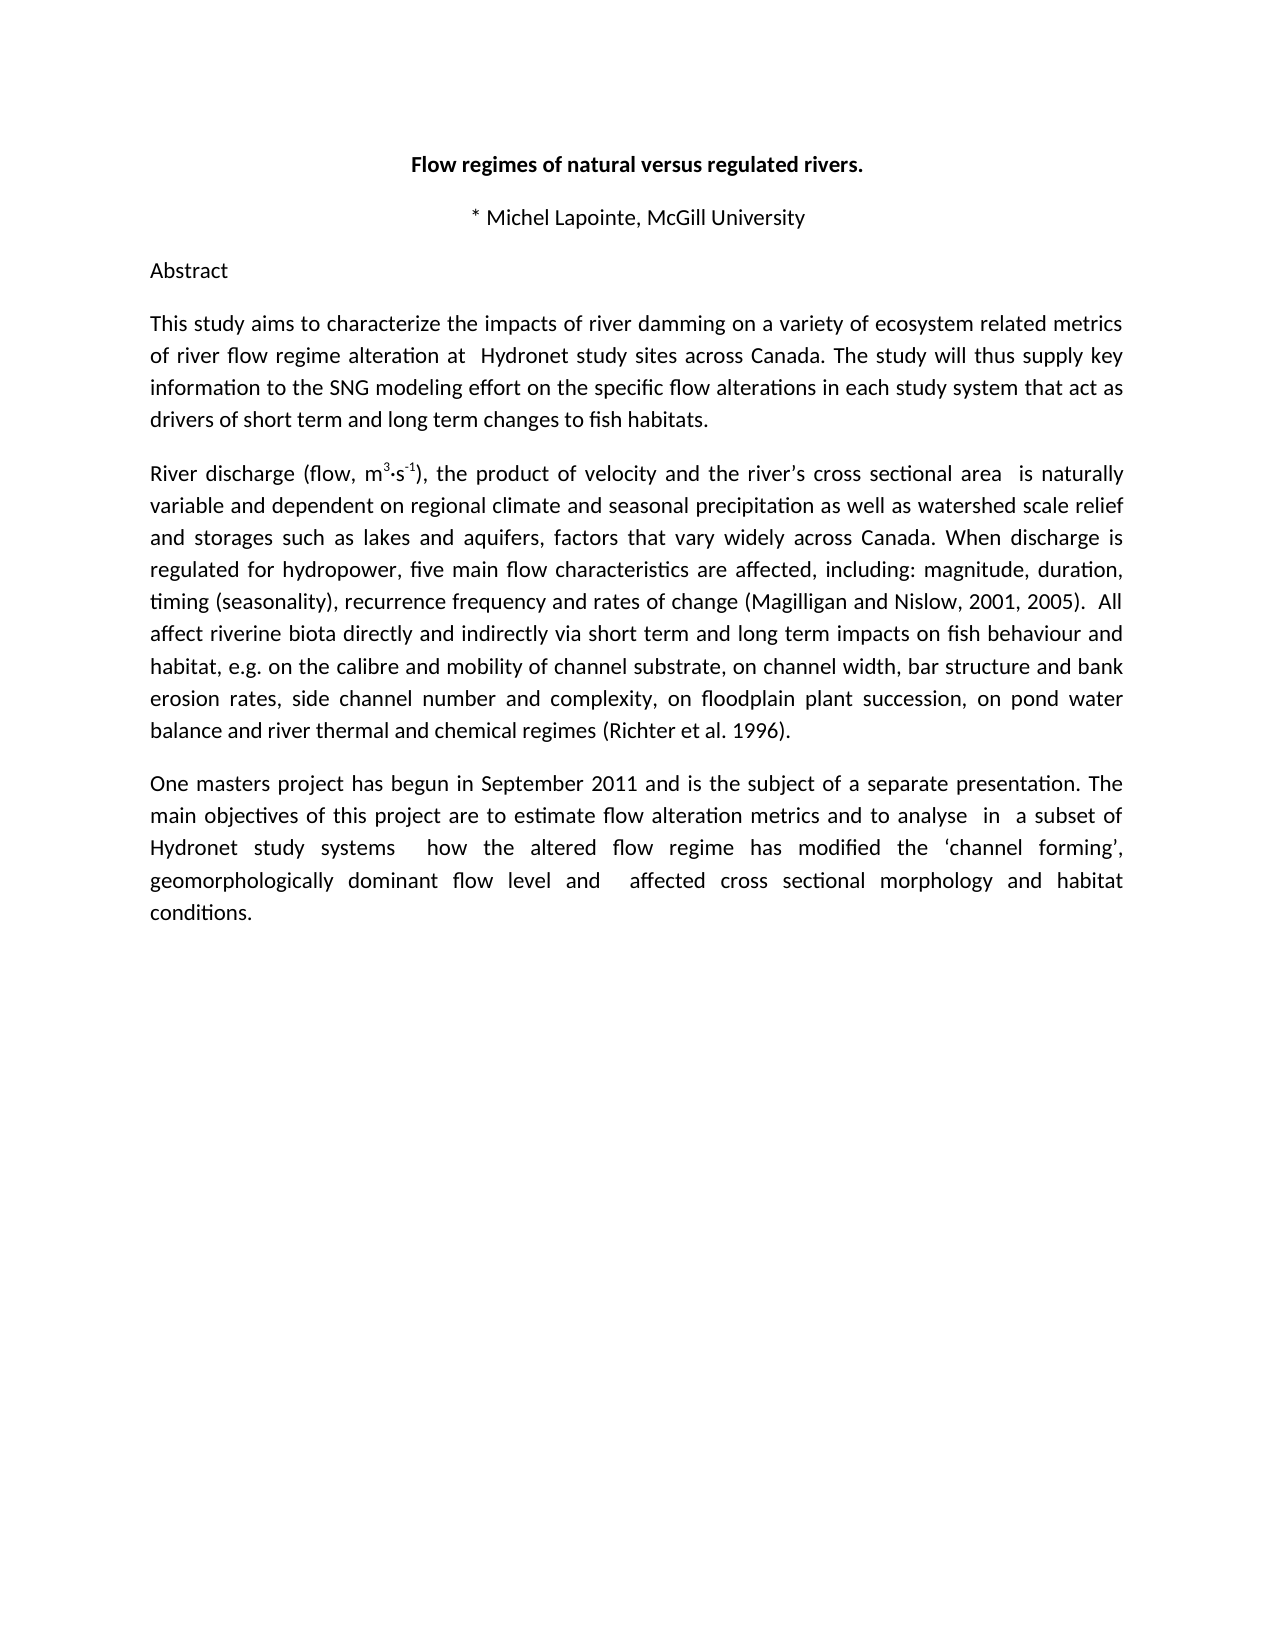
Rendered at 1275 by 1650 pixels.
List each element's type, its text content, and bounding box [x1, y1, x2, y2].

text This study aims to characterize the impacts of river damming on a variety of ecosystem related metrics of river flow regime alteration at Hydronet study sites across Canada. The study will thus supply key information to the SNG modeling effort on the specific flow alterations in each study system that act as drivers of short term and long term changes to fish habitats. [150, 309, 1125, 434]
text Abstract [150, 256, 1125, 284]
text River discharge (flow, m3·s-1), the product of velocity and the river’s cross sectional area is naturally variable and dependent on regional climate and seasonal precipitation as well as watershed scale relief and storages such as lakes and aquifers, factors that vary widely across Canada. When discharge is regulated for hydropower, five main flow characteristics are affected, including: magnitude, duration, timing (seasonality), recurrence frequency and rates of change (Magilligan and Nislow, 2001, 2005). All affect riverine biota directly and indirectly via short term and long term impacts on fish behaviour and habitat, e.g. on the calibre and mobility of channel substrate, on channel width, bar structure and bank erosion rates, side channel number and complexity, on floodplain plant succession, on pond water balance and river thermal and chemical regimes (Richter et al. 1996). [150, 459, 1125, 744]
text Flow regimes of natural versus regulated rivers. [150, 150, 1125, 178]
text * Michel Lapointe, McGill University [150, 203, 1125, 231]
text One masters project has begun in September 2011 and is the subject of a separate presentation. The main objectives of this project are to estimate flow alteration metrics and to analyse in a subset of Hydronet study systems how the altered flow regime has modified the ‘channel forming’, geomorphologically dominant flow level and affected cross sectional morphology and habitat conditions. [150, 769, 1125, 926]
